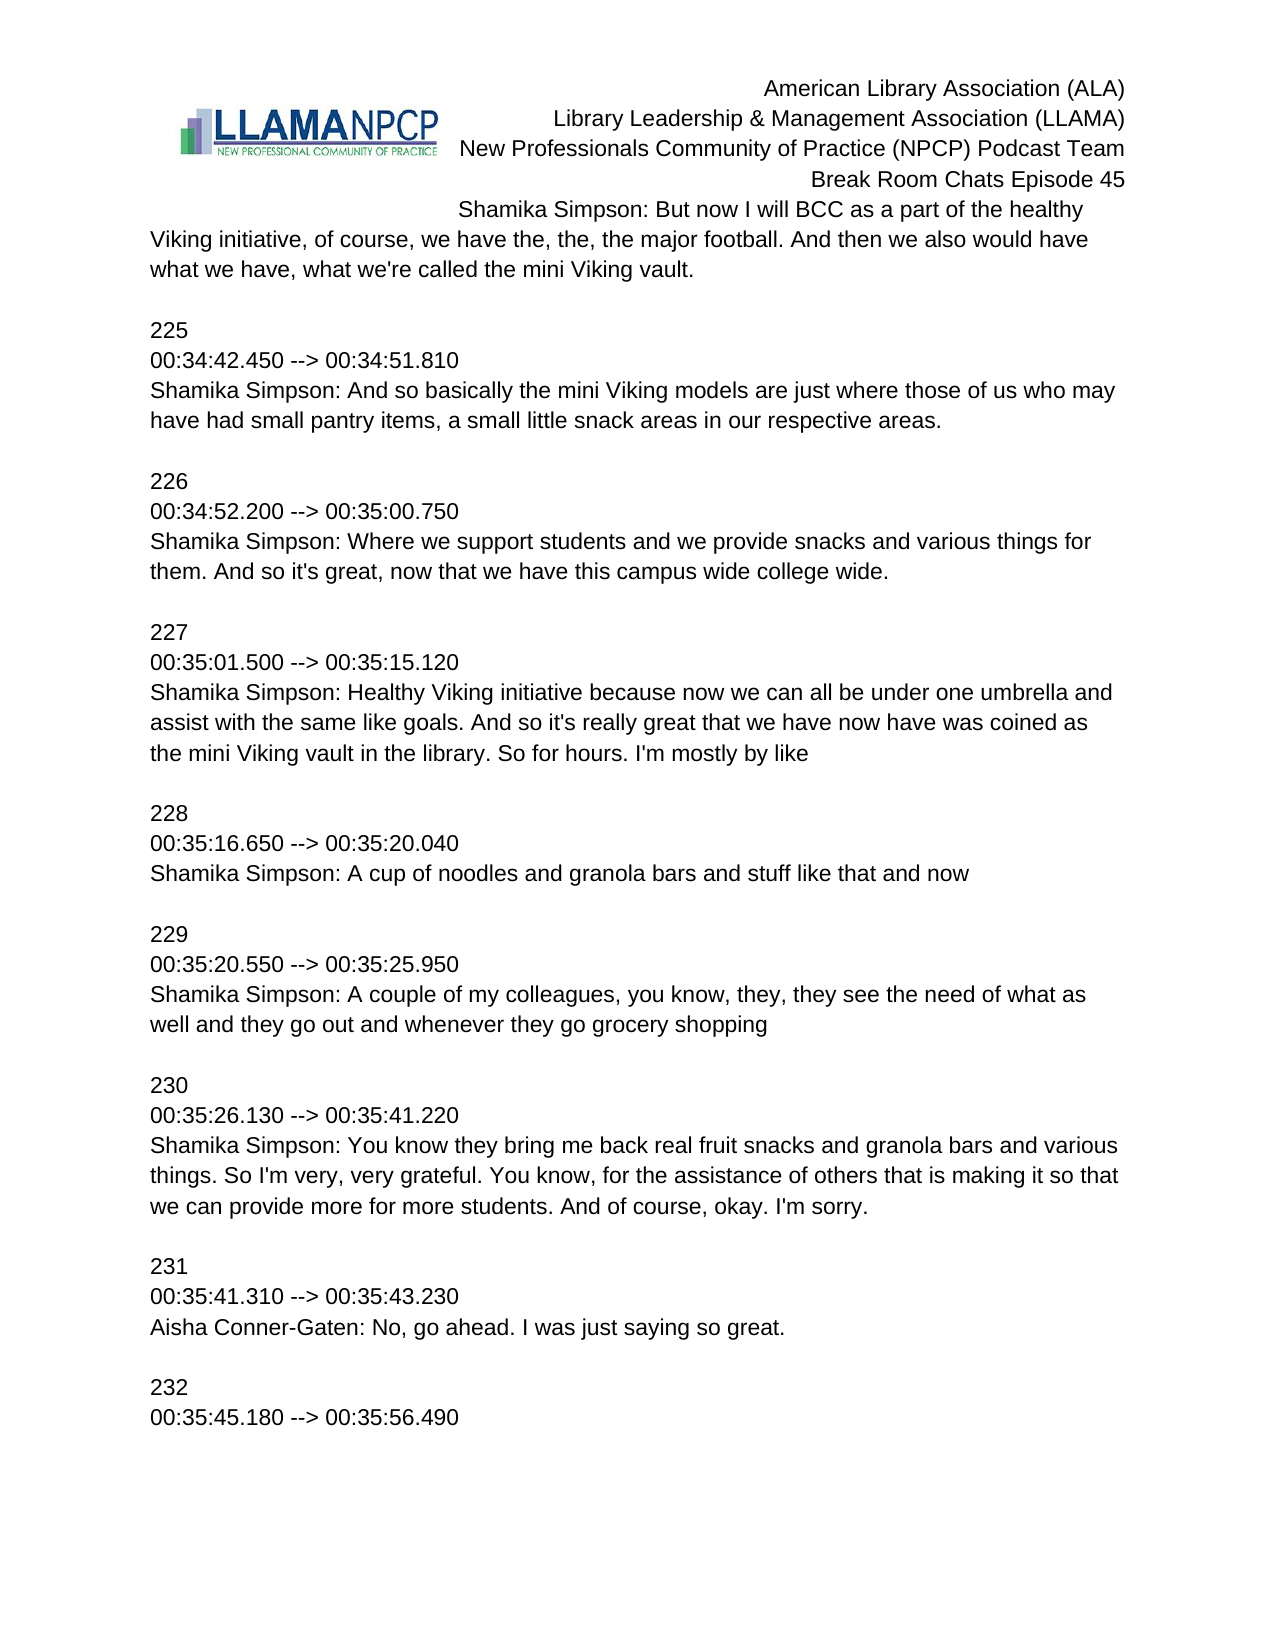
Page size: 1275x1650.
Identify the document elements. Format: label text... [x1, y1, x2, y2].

text Shamika Simpson: A cup of noodles and granola bars and stuff like that and now [150, 860, 1125, 887]
text Shamika Simpson: Healthy Viking initiative because now we can all be under one umbrella and assist with the same like goals. And so it's really great that we have now have was coined as the mini Viking vault in the library. So for hours. I'm mostly by like [150, 679, 1125, 766]
text 00:34:52.200 --> 00:35:00.750 [150, 498, 1125, 524]
text 00:35:26.130 --> 00:35:41.220 [150, 1102, 1125, 1128]
text Shamika Simpson: A couple of my colleagues, you know, they, they see the need of what as well and they go out and whenever they go grocery shopping [150, 981, 1125, 1038]
text 00:35:16.650 --> 00:35:20.040 [150, 830, 1125, 857]
picture [175, 91, 440, 179]
text 228 [150, 800, 1125, 826]
text 00:35:01.500 --> 00:35:15.120 [150, 649, 1125, 675]
text 229 [150, 921, 1125, 947]
text 227 [150, 619, 1125, 645]
text Shamika Simpson: But now I will BCC as a part of the healthy Viking initiative, of course, we have the, the, the major football. And then we also would have what we have, what we're called the mini Viking vault. [150, 196, 1125, 283]
text 225 [150, 317, 1125, 343]
text 00:34:42.450 --> 00:34:51.810 [150, 347, 1125, 373]
text Aisha Conner-Gaten: No, go ahead. I was just saying so great. [150, 1313, 1125, 1340]
text 00:35:41.310 --> 00:35:43.230 [150, 1283, 1125, 1310]
text 226 [150, 468, 1125, 494]
text Shamika Simpson: And so basically the mini Viking models are just where those of us who may have had small pantry items, a small little snack areas in our respective areas. [150, 377, 1125, 434]
text 232 [150, 1374, 1125, 1400]
text Shamika Simpson: You know they bring me back real fruit snacks and granola bars and various things. So I'm very, very grateful. You know, for the assistance of others that is making it so that we can provide more for more students. And of course, okay. I'm sorry. [150, 1132, 1125, 1219]
text 00:35:45.180 --> 00:35:56.490 [150, 1404, 1125, 1431]
text 230 [150, 1072, 1125, 1098]
text Shamika Simpson: Where we support students and we provide snacks and various things for them. And so it's great, now that we have this campus wide college wide. [150, 528, 1125, 585]
text 231 [150, 1253, 1125, 1279]
text 00:35:20.550 --> 00:35:25.950 [150, 951, 1125, 977]
